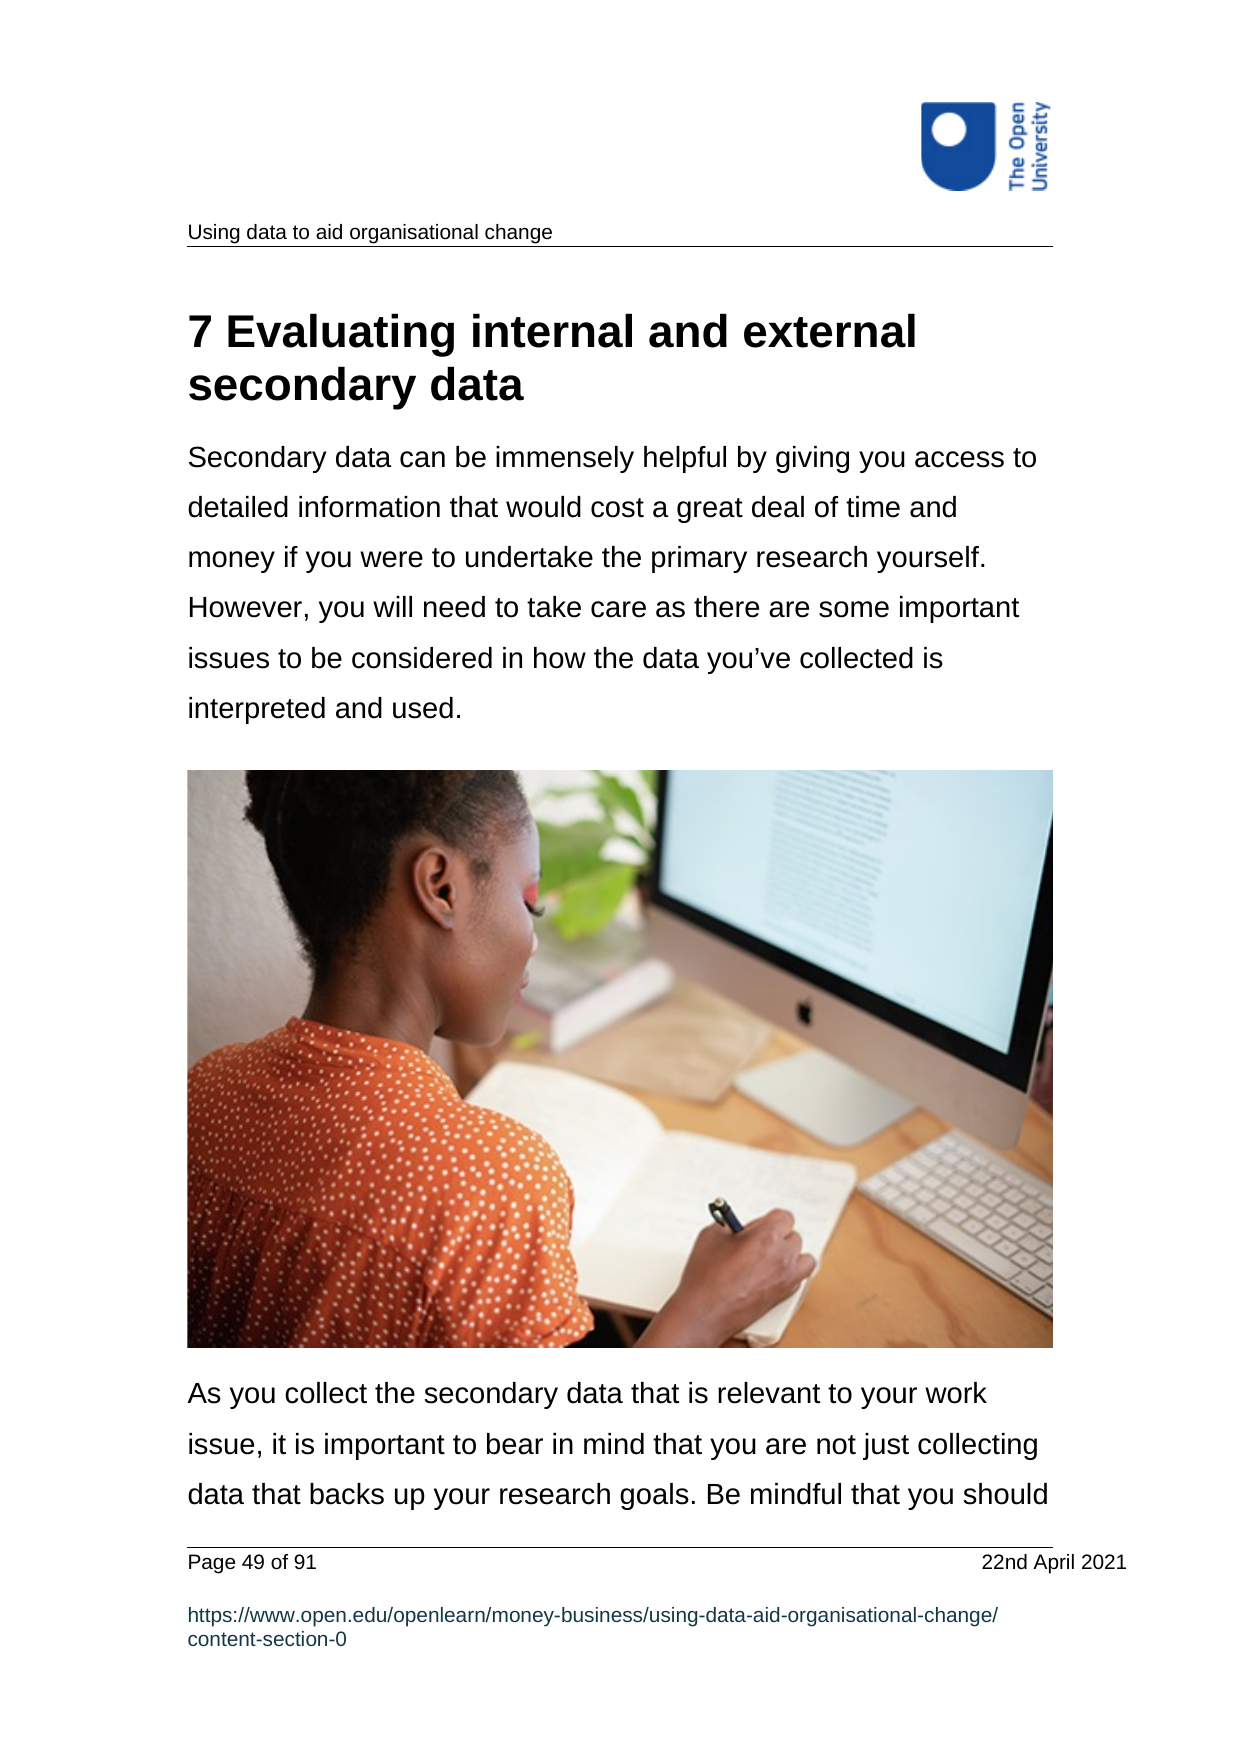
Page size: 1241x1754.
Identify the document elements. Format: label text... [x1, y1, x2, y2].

subtitle 7 Evaluating internal and external secondary data [187, 305, 1053, 410]
picture [921, 102, 1052, 191]
text Secondary data can be immensely helpful by giving you access to detailed information that would cost a great deal of time and money if you were to undertake the primary research yourself. However, you will need to take care as there are some important issues to be considered in how the data you’ve collected is interpreted and used. [187, 439, 1053, 725]
picture [187, 770, 1053, 1348]
